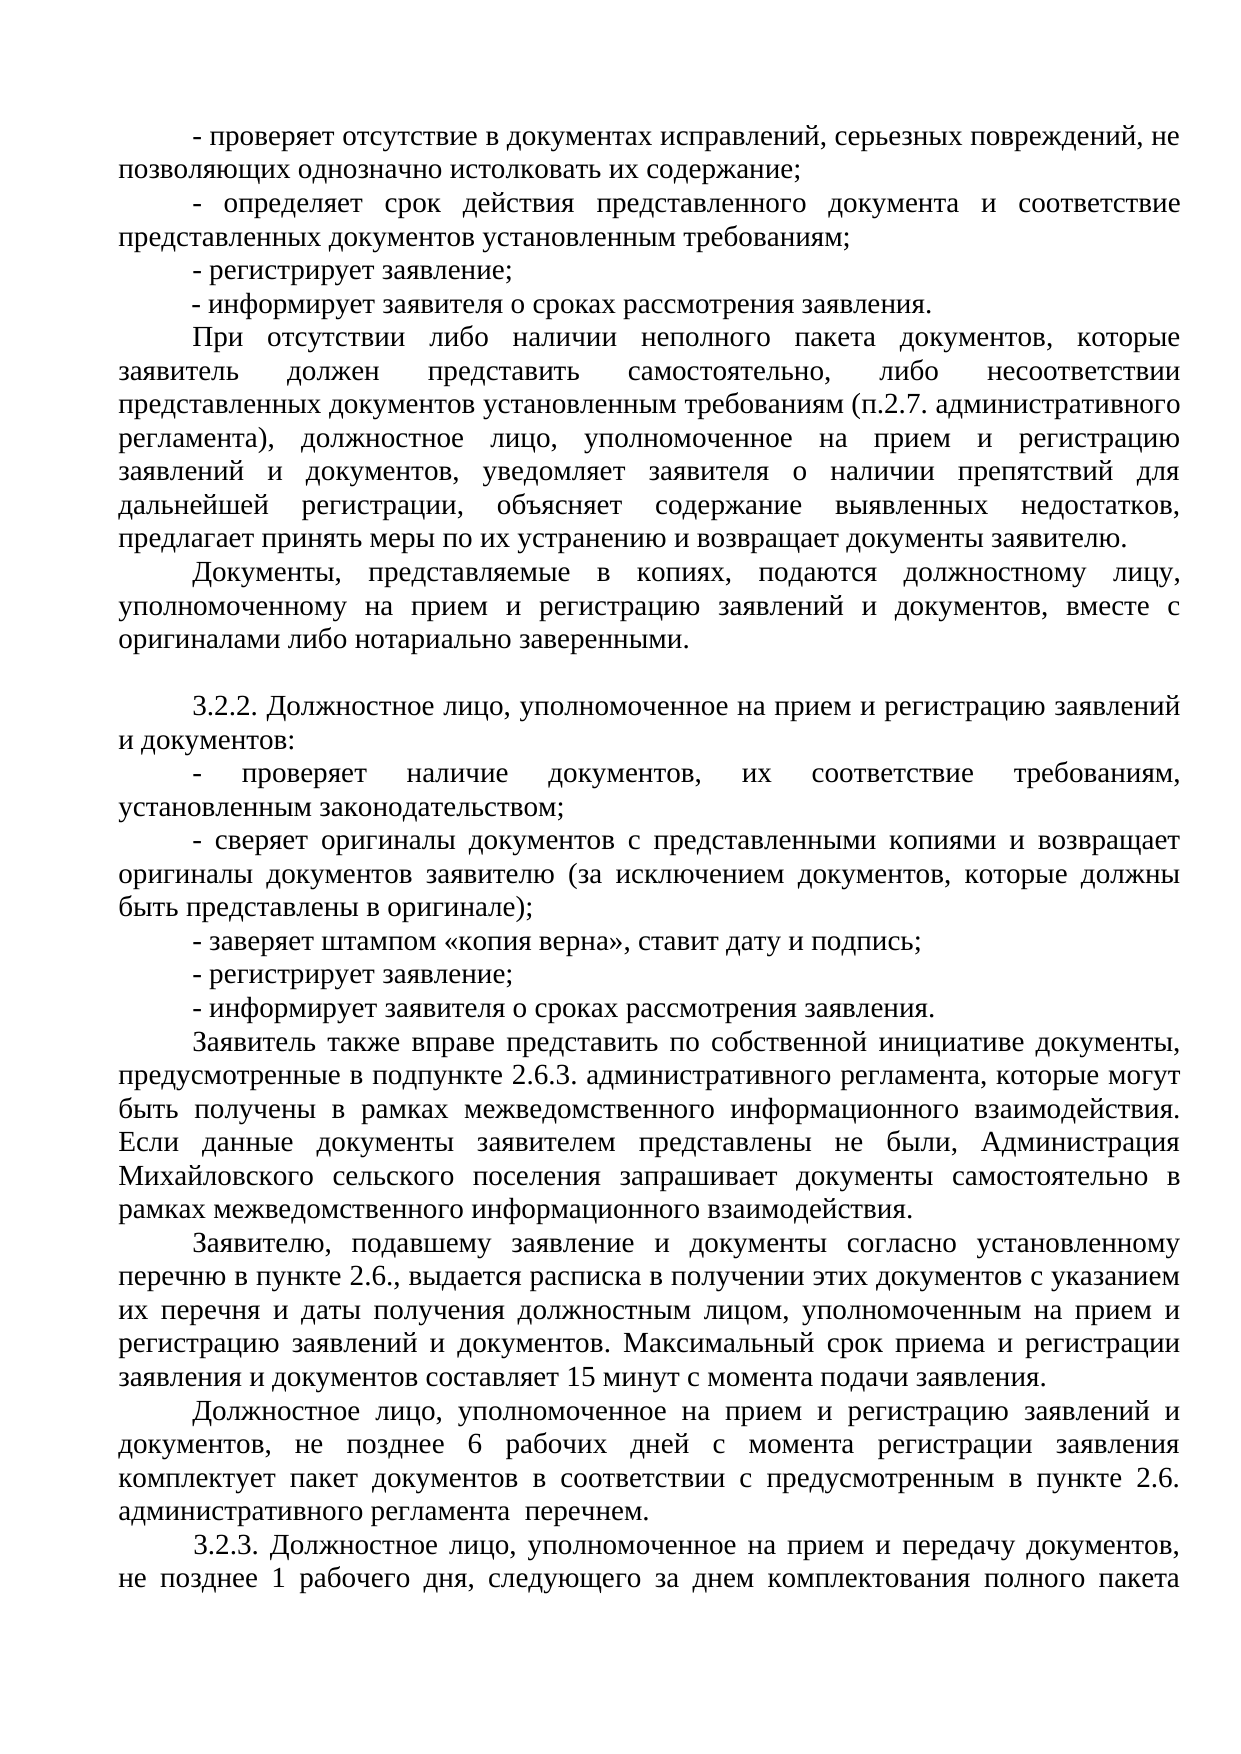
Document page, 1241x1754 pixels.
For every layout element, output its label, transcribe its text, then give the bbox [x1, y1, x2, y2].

text Должностное лицо, уполномоченное на прием и регистрацию заявлений и документов, не позднее 6 рабочих дней с момента регистрации заявления комплектует пакет документов в соответствии с предусмотренным в пункте 2.6. административного регламента перечнем. [118, 1393, 1181, 1527]
text - проверяет отсутствие в документах исправлений, серьезных повреждений, не позволяющих однозначно истолковать их содержание; [118, 118, 1181, 185]
text - проверяет наличие документов, их соответствие требованиям, установленным законодательством; [118, 755, 1181, 822]
text - регистрирует заявление; [118, 252, 1181, 286]
text 3.2.2. Должностное лицо, уполномоченное на прием и регистрацию заявлений и документов: [118, 688, 1181, 755]
text - регистрирует заявление; [118, 957, 1181, 990]
text Заявителю, подавшему заявление и документы согласно установленному перечню в пункте 2.6., выдается расписка в получении этих документов с указанием их перечня и даты получения должностным лицом, уполномоченным на прием и регистрацию заявлений и документов. Максимальный срок приема и регистрации заявления и документов составляет 15 минут с момента подачи заявления. [118, 1225, 1181, 1393]
text - информирует заявителя о сроках рассмотрения заявления. [118, 286, 1181, 319]
text При отсутствии либо наличии неполного пакета документов, которые заявитель должен представить самостоятельно, либо несоответствии представленных документов установленным требованиям (п.2.7. административного регламента), должностное лицо, уполномоченное на прием и регистрацию заявлений и документов, уведомляет заявителя о наличии препятствий для дальнейшей регистрации, объясняет содержание выявленных недостатков, предлагает принять меры по их устранению и возвращает документы заявителю. [118, 319, 1181, 554]
text Документы, представляемые в копиях, подаются должностному лицу, уполномоченному на прием и регистрацию заявлений и документов, вместе с оригиналами либо нотариально заверенными. [118, 554, 1181, 655]
text Заявитель также вправе представить по собственной инициативе документы, предусмотренные в подпункте 2.6.3. административного регламента, которые могут быть получены в рамках межведомственного информационного взаимодействия. Если данные документы заявителем представлены не были, Администрация Михайловского сельского поселения запрашивает документы самостоятельно в рамках межведомственного информационного взаимодействия. [118, 1024, 1181, 1225]
text - сверяет оригиналы документов с представленными копиями и возвращает оригиналы документов заявителю (за исключением документов, которые должны быть представлены в оригинале); [118, 822, 1181, 923]
text - заверяет штампом «копия верна», ставит дату и подпись; [118, 923, 1181, 957]
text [118, 1527, 1181, 1594]
text - информирует заявителя о сроках рассмотрения заявления. [118, 990, 1181, 1024]
text - определяет срок действия представленного документа и соответствие представленных документов установленным требованиям; [118, 185, 1181, 252]
